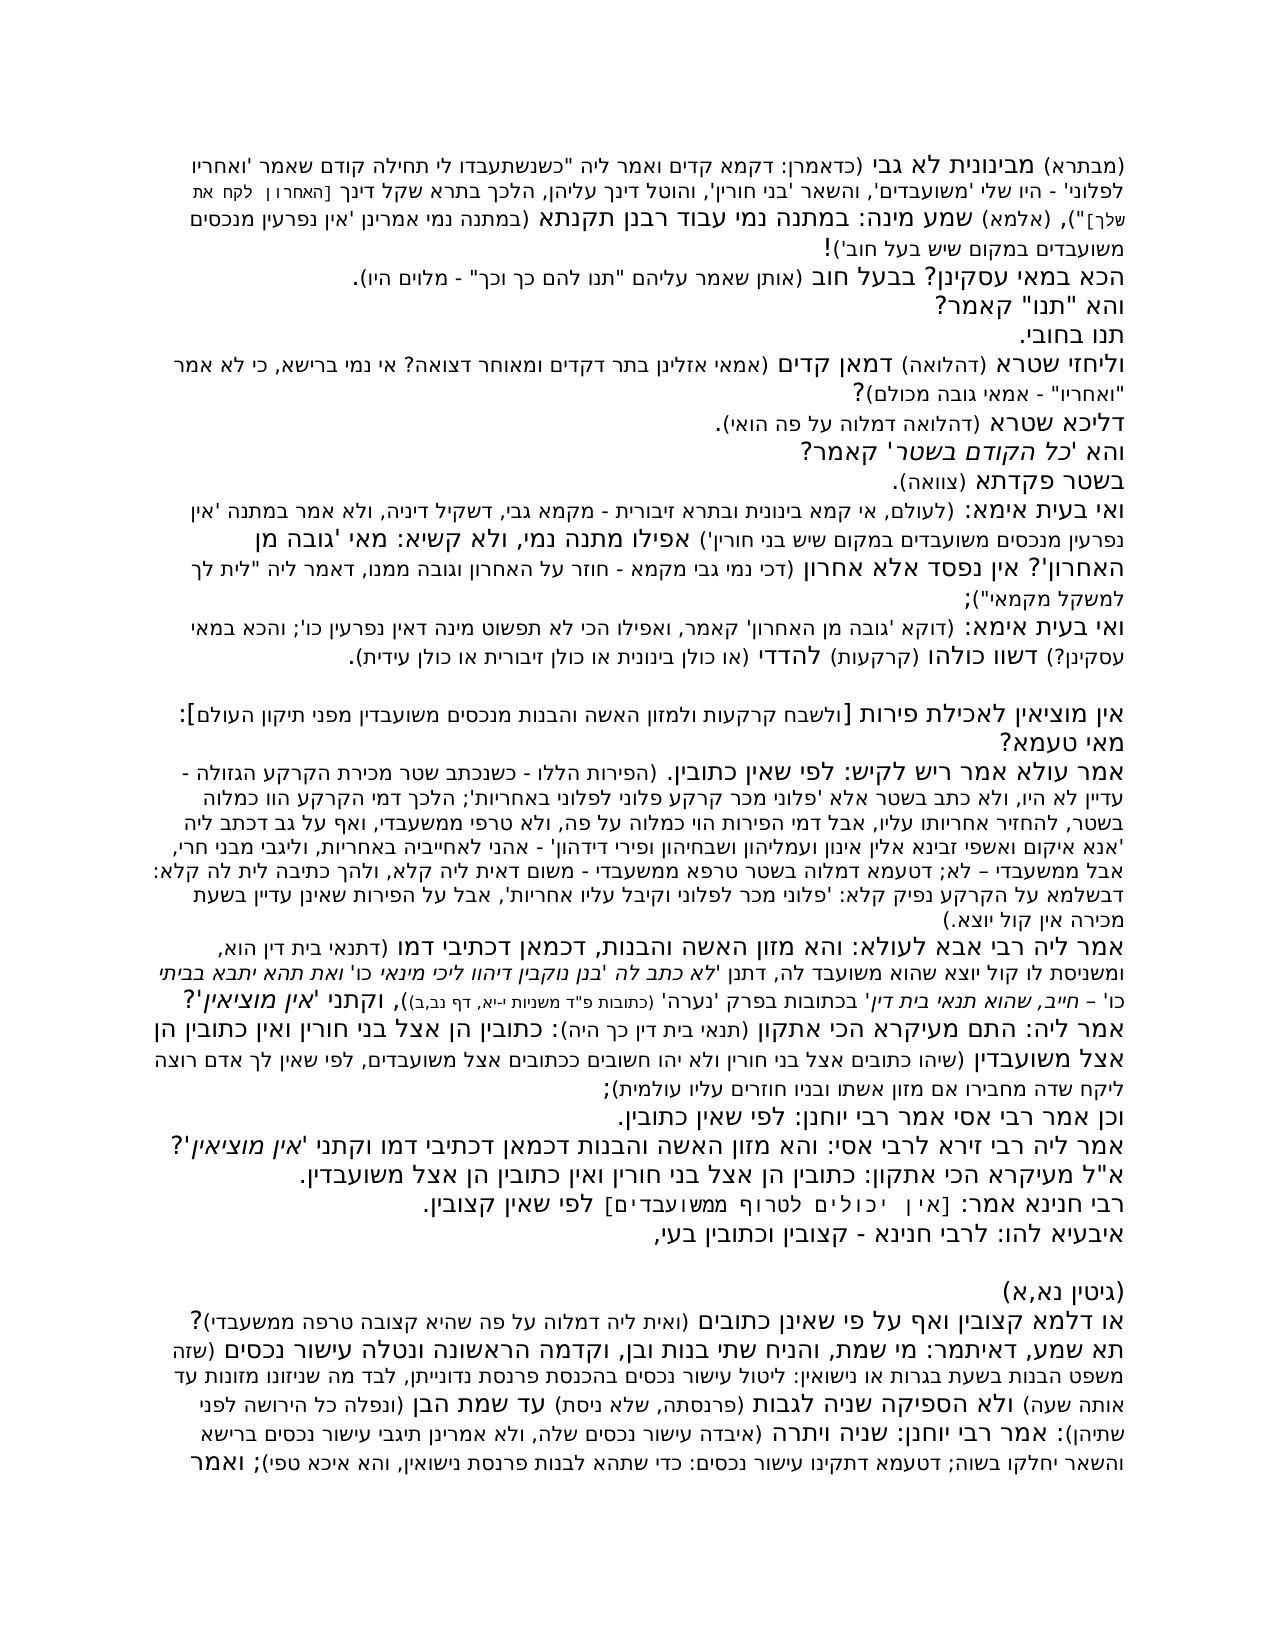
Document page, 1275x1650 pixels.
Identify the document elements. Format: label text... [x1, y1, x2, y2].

text תנו בחובי. [150, 320, 1125, 349]
text והא 'כל הקודם בשטר' קאמר? [150, 437, 1125, 466]
text או דלמא קצובין ואף על פי שאינן כתובים (ואית ליה דמלוה על פה שהיא קצובה טרפה ממשעבדי)? [150, 1306, 1125, 1335]
text וכן אמר רבי אסי אמר רבי יוחנן: לפי שאין כתובין. [150, 1102, 1125, 1131]
text אמר ליה רבי זירא לרבי אסי: והא מזון האשה והבנות דכמאן דכתיבי דמו וקתני 'אין מוציאין'? [150, 1131, 1125, 1161]
text אין מוציאין לאכילת פירות [ולשבח קרקעות ולמזון האשה והבנות מנכסים משועבדין מפני תיקון העולם]: [150, 699, 1125, 728]
text דליכא שטרא (דהלואה דמלוה על פה הואי). [150, 408, 1125, 437]
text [150, 150, 1125, 262]
text הכא במאי עסקינן? בבעל חוב (אותן שאמר עליהם "תנו להם כך וכך" - מלוים היו). [150, 262, 1125, 291]
text (גיטין נא,א) [150, 1277, 1125, 1306]
text וליחזי שטרא (דהלואה) דמאן קדים (אמאי אזלינן בתר דקדים ומאוחר דצואה? אי נמי ברישא, כי לא אמר "ואחריו" - אמאי גובה מכולם)? [150, 349, 1125, 408]
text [150, 1335, 1125, 1476]
text איבעיא להו: לרבי חנינא - קצובין וכתובין בעי, [150, 1219, 1125, 1248]
text מאי טעמא? [150, 728, 1125, 757]
text בשטר פקדתא (צוואה). [150, 466, 1125, 495]
text ואי בעית אימא: (דוקא 'גובה מן האחרון' קאמר, ואפילו הכי לא תפשוט מינה דאין נפרעין כו'; והכא במאי עסקינן?) דשוו כולהו (קרקעות) להדדי (או כולן בינונית או כולן זיבורית או כולן עידית). [150, 612, 1125, 670]
text א"ל מעיקרא הכי אתקון: כתובין הן אצל בני חורין ואין כתובין הן אצל משועבדין. [150, 1161, 1125, 1190]
text רבי חנינא אמר: [אין יכולים לטרוף ממשועבדים] לפי שאין קצובין. [150, 1190, 1125, 1219]
text והא "תנו" קאמר? [150, 291, 1125, 320]
text אמר ליה: התם מעיקרא הכי אתקון (תנאי בית דין כך היה): כתובין הן אצל בני חורין ואין כתובין הן אצל משועבדין (שיהו כתובים אצל בני חורין ולא יהו חשובים ככתובים אצל משועבדים, לפי שאין לך אדם רוצה ליקח שדה מחבירו אם מזון אשתו ובניו חוזרים עליו עולמית); [150, 1015, 1125, 1102]
text אמר עולא אמר ריש לקיש: לפי שאין כתובין. (הפירות הללו - כשנכתב שטר מכירת הקרקע הגזולה - עדיין לא היו, ולא כתב בשטר אלא 'פלוני מכר קרקע פלוני לפלוני באחריות'; הלכך דמי הקרקע הוו כמלוה בשטר, להחזיר אחריותו עליו, אבל דמי הפירות הוי כמלוה על פה, ולא טרפי ממשעבדי, ואף על גב דכתב ליה 'אנא איקום ואשפי זבינא אלין אינון ועמליהון ושבחיהון ופירי דידהון' - אהני לאחייביה באחריות, וליגבי מבני חרי, אבל ממשעבדי – לא; דטעמא דמלוה בשטר טרפא ממשעבדי - משום דאית ליה קלא, ולהך כתיבה לית לה קלא: דבשלמא על הקרקע נפיק קלא: 'פלוני מכר לפלוני וקיבל עליו אחריות', אבל על הפירות שאינן עדיין בשעת מכירה אין קול יוצא.) [150, 757, 1125, 932]
text ואי בעית אימא: (לעולם, אי קמא בינונית ובתרא זיבורית - מקמא גבי, דשקיל דיניה, ולא אמר במתנה 'אין נפרעין מנכסים משועבדים במקום שיש בני חורין') אפילו מתנה נמי, ולא קשיא: מאי 'גובה מן האחרון'? אין נפסד אלא אחרון (דכי נמי גבי מקמא - חוזר על האחרון וגובה ממנו, דאמר ליה "לית לך למשקל מקמאי"); [150, 495, 1125, 612]
text אמר ליה רבי אבא לעולא: והא מזון האשה והבנות, דכמאן דכתיבי דמו (דתנאי בית דין הוא, ומשניסת לו קול יוצא שהוא משועבד לה, דתנן 'לא כתב לה 'בנן נוקבין דיהוו ליכי מינאי כו' ואת תהא יתבא בביתי כו' – חייב, שהוא תנאי בית דין' בכתובות בפרק 'נערה' (כתובות פ"ד משניות י-יא, דף נב,ב)), וקתני 'אין מוציאין'? [150, 932, 1125, 1015]
